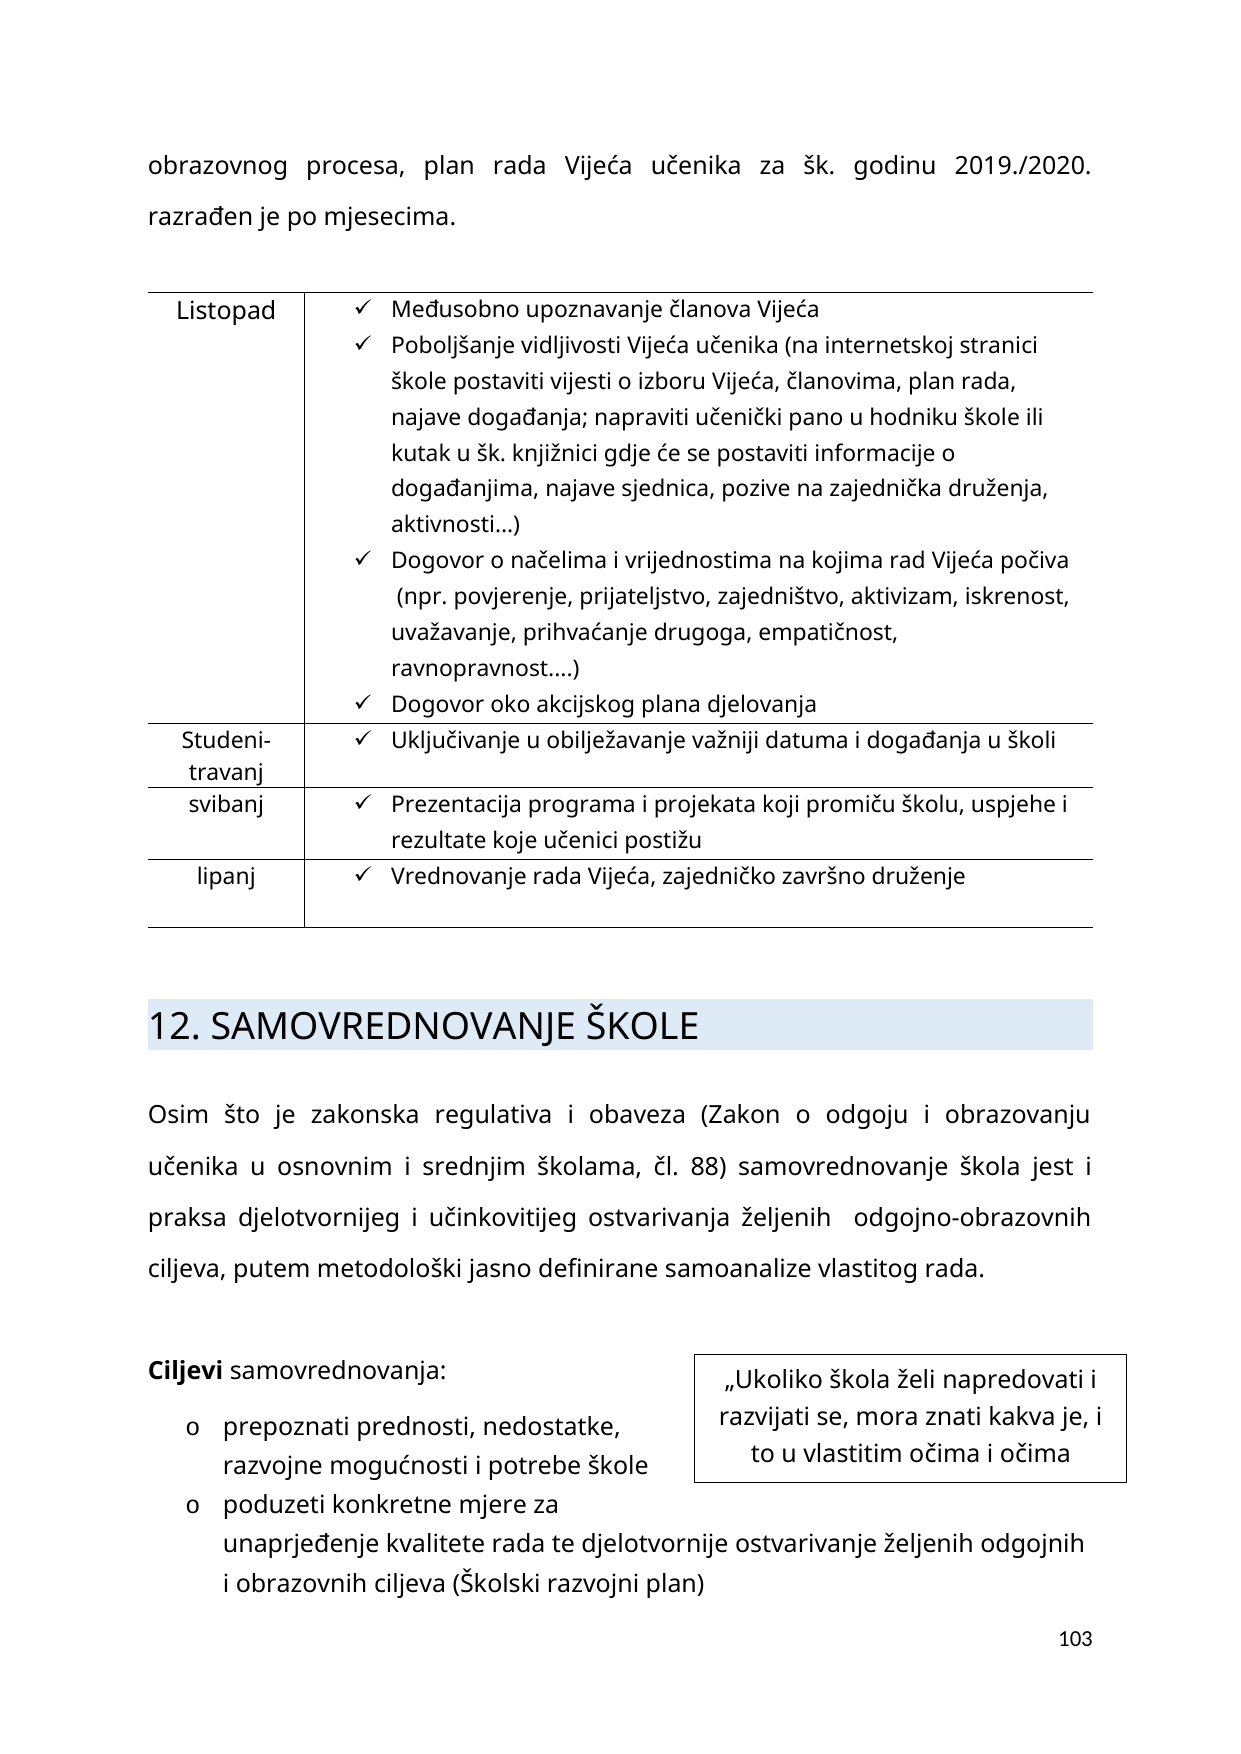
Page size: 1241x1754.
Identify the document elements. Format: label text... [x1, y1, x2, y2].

text Osim što je zakonska regulativa i obaveza (Zakon o odgoju i obrazovanju učenika u osnovnim i srednjim školama, čl. 88) samovrednovanje škola jest i praksa djelotvornijeg i učinkovitijeg ostvarivanja željenih odgojno-obrazovnih ciljeva, putem metodološki jasno definirane samoanalize vlastitog rada. [148, 1097, 1093, 1284]
table_cell lipanj [148, 860, 304, 927]
table_header Međusobno upoznavanje članova Vijeća Poboljšanje vidljivosti Vijeća učenika (na internetskoj stranici škole postaviti vijesti o izboru Vijeća, članovima, plan rada, najave događanja; napraviti učenički pano u hodniku škole ili kutak u šk. knjižnici gdje će se postaviti informacije o događanjima, najave sjednica, pozive na zajednička druženja, aktivnosti…) Dogovor o načelima i vrijednostima na kojima rad Vijeća počiva (npr. povjerenje, prijateljstvo, zajedništvo, aktivizam, iskrenost, uvažavanje, prihvaćanje drugoga, empatičnost, ravnopravnost....) Dogovor oko akcijskog plana djelovanja [305, 293, 1093, 723]
table_cell Uključivanje u obilježavanje važniji datuma i događanja u školi [305, 724, 1093, 787]
list poduzeti konkretne mjere za unaprjeđenje kvalitete rada te djelotvornije ostvarivanje željenih odgojnih i obrazovnih ciljeva (Školski razvojni plan) [185, 1487, 1093, 1599]
table_cell Prezentacija programa i projekata koji promiču školu, uspjehe i rezultate koje učenici postižu [305, 788, 1093, 859]
text 12. SAMOVREDNOVANJE ŠKOLE [148, 999, 1093, 1050]
table_header Listopad [148, 293, 304, 723]
table_cell Vrednovanje rada Vijeća, zajedničko završno druženje [305, 860, 1093, 927]
table_cell Studeni- travanj [148, 724, 304, 787]
list prepoznati prednosti, nedostatke, razvojne mogućnosti i potrebe škole [185, 1408, 694, 1482]
table_cell svibanj [148, 788, 304, 859]
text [148, 148, 1093, 233]
text Ciljevi samovrednovanja: [148, 1352, 1093, 1386]
